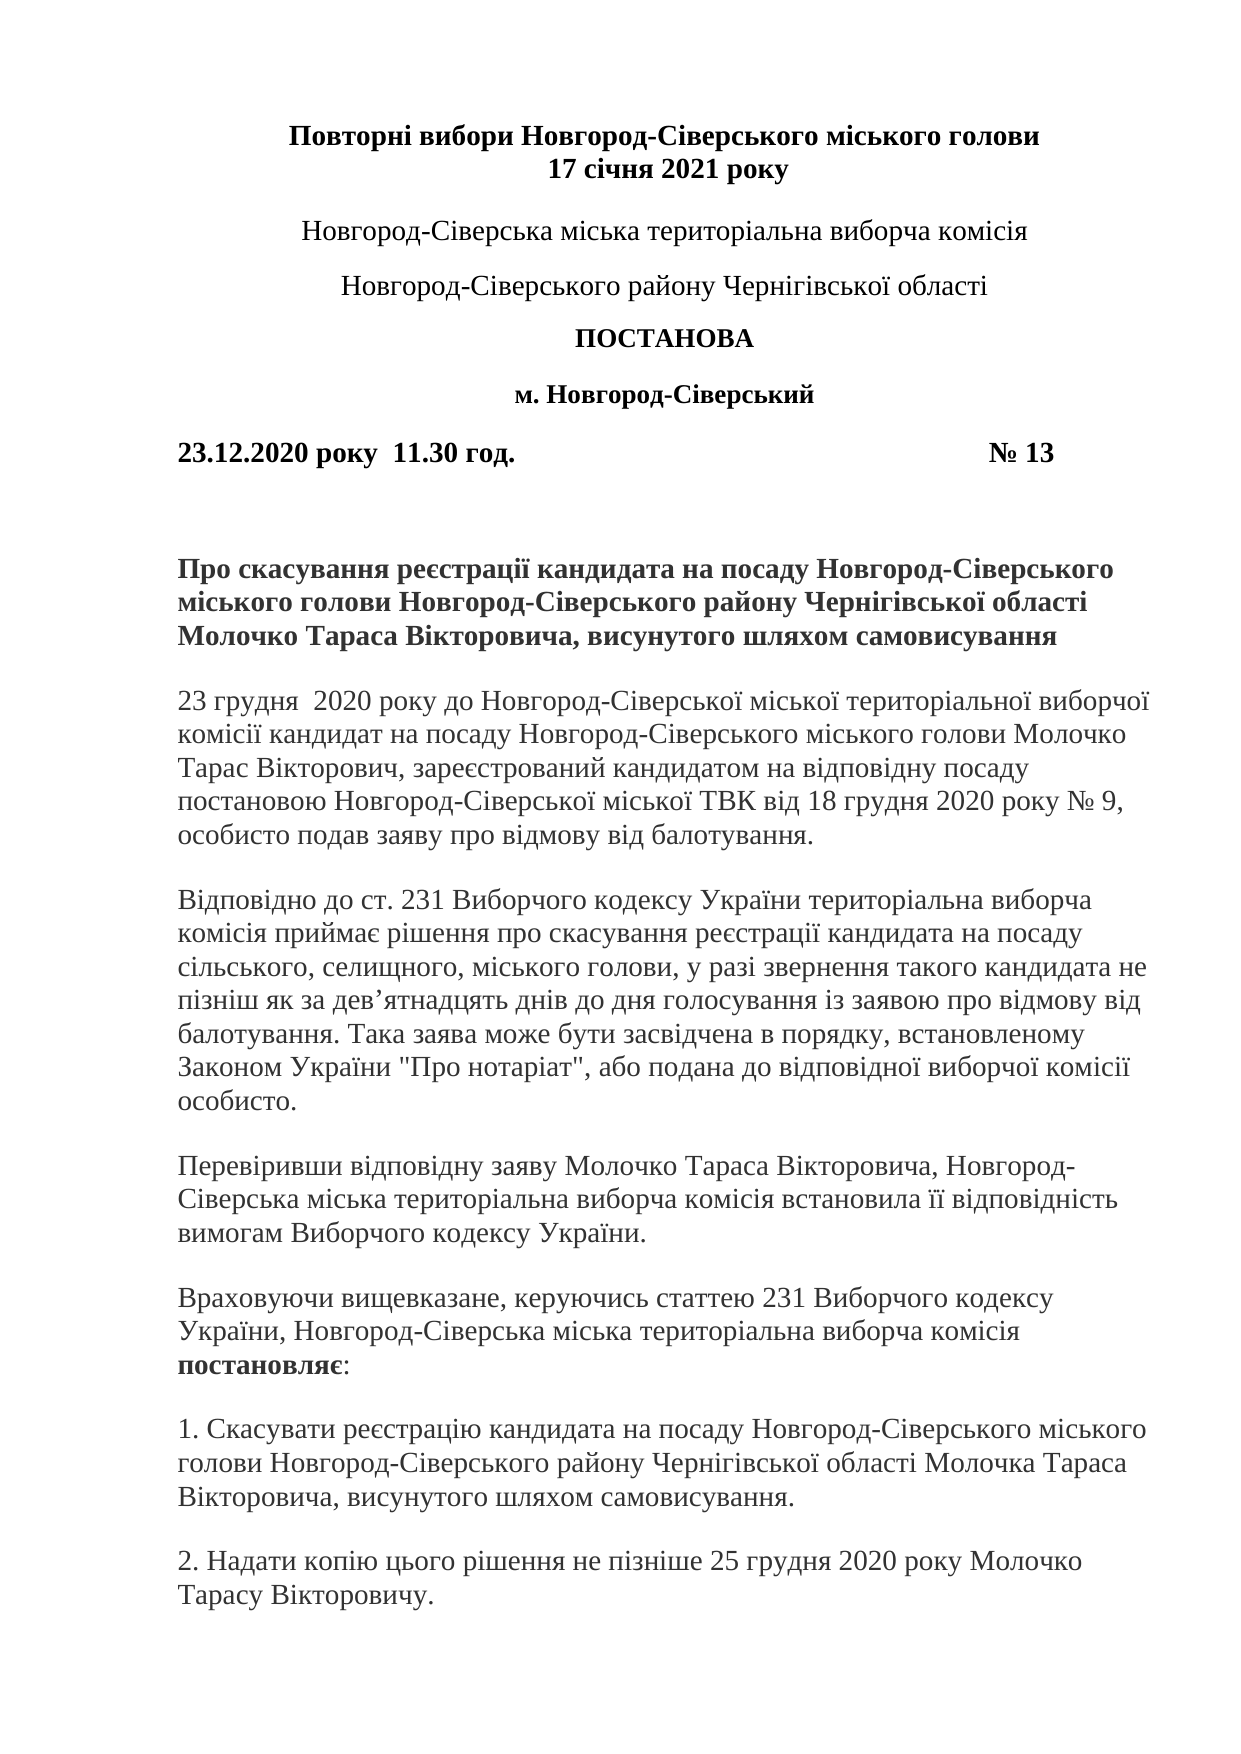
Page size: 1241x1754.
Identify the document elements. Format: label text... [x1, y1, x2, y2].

text 17 січня 2021 року [177, 152, 1152, 185]
text Враховуючи вищевказане, керуючись статтею 231 Виборчого кодексу України, Новгород-Сіверська міська територіальна виборча комісія постановляє: [177, 1280, 1152, 1380]
text Повторні вибори Новгород-Сіверського міського голови [177, 118, 1152, 152]
text Новгород-Сіверська міська територіальна виборча комісія [177, 213, 1152, 247]
text ПОСТАНОВА [177, 322, 1152, 353]
text Новгород-Сіверського району Чернігівської області [177, 268, 1152, 301]
text Перевіривши відповідну заяву Молочко Тараса Вікторовича, Новгород-Сіверська міська територіальна виборча комісія встановила її відповідність вимогам Виборчого кодексу України. [177, 1148, 1152, 1248]
text 1. Скасувати реєстрацію кандидата на посаду Новгород-Сіверського міського голови Новгород-Сіверського району Чернігівської області Молочка Тараса Вікторовича, висунутого шляхом самовисування. [177, 1412, 1152, 1512]
text 23.12.2020 року 11.30 год. № 13 [177, 435, 1152, 469]
text 23 грудня 2020 року до Новгород-Сіверської міської територіальної виборчої комісії кандидат на посаду Новгород-Сіверського міського голови Молочко Тарас Вікторович, зареєстрований кандидатом на відповідну посаду постановою Новгород-Сіверської міської ТВК від 18 грудня 2020 року № 9, особисто подав заяву про відмову від балотування. [177, 683, 1152, 851]
text 2. Надати копію цього рішення не пізніше 25 грудня 2020 року Молочко Тарасу Вікторовичу. [177, 1543, 1152, 1611]
text м. Новгород-Сіверський [177, 378, 1152, 410]
text Про скасування реєстрації кандидата на посаду Новгород-Сіверського міського голови Новгород-Сіверського району Чернігівської області Молочко Тараса Вікторовича, висунутого шляхом самовисування [177, 551, 1152, 652]
text Відповідно до ст. 231 Виборчого кодексу України територіальна виборча комісія приймає рішення про скасування реєстрації кандидата на посаду сільського, селищного, міського голови, у разі звернення такого кандидата не пізніш як за дев’ятнадцять днів до дня голосування із заявою про відмову від балотування. Така заява може бути засвідчена в порядку, встановленому Законом України "Про нотаріат", або подана до відповідної виборчої комісії особисто. [177, 882, 1152, 1117]
